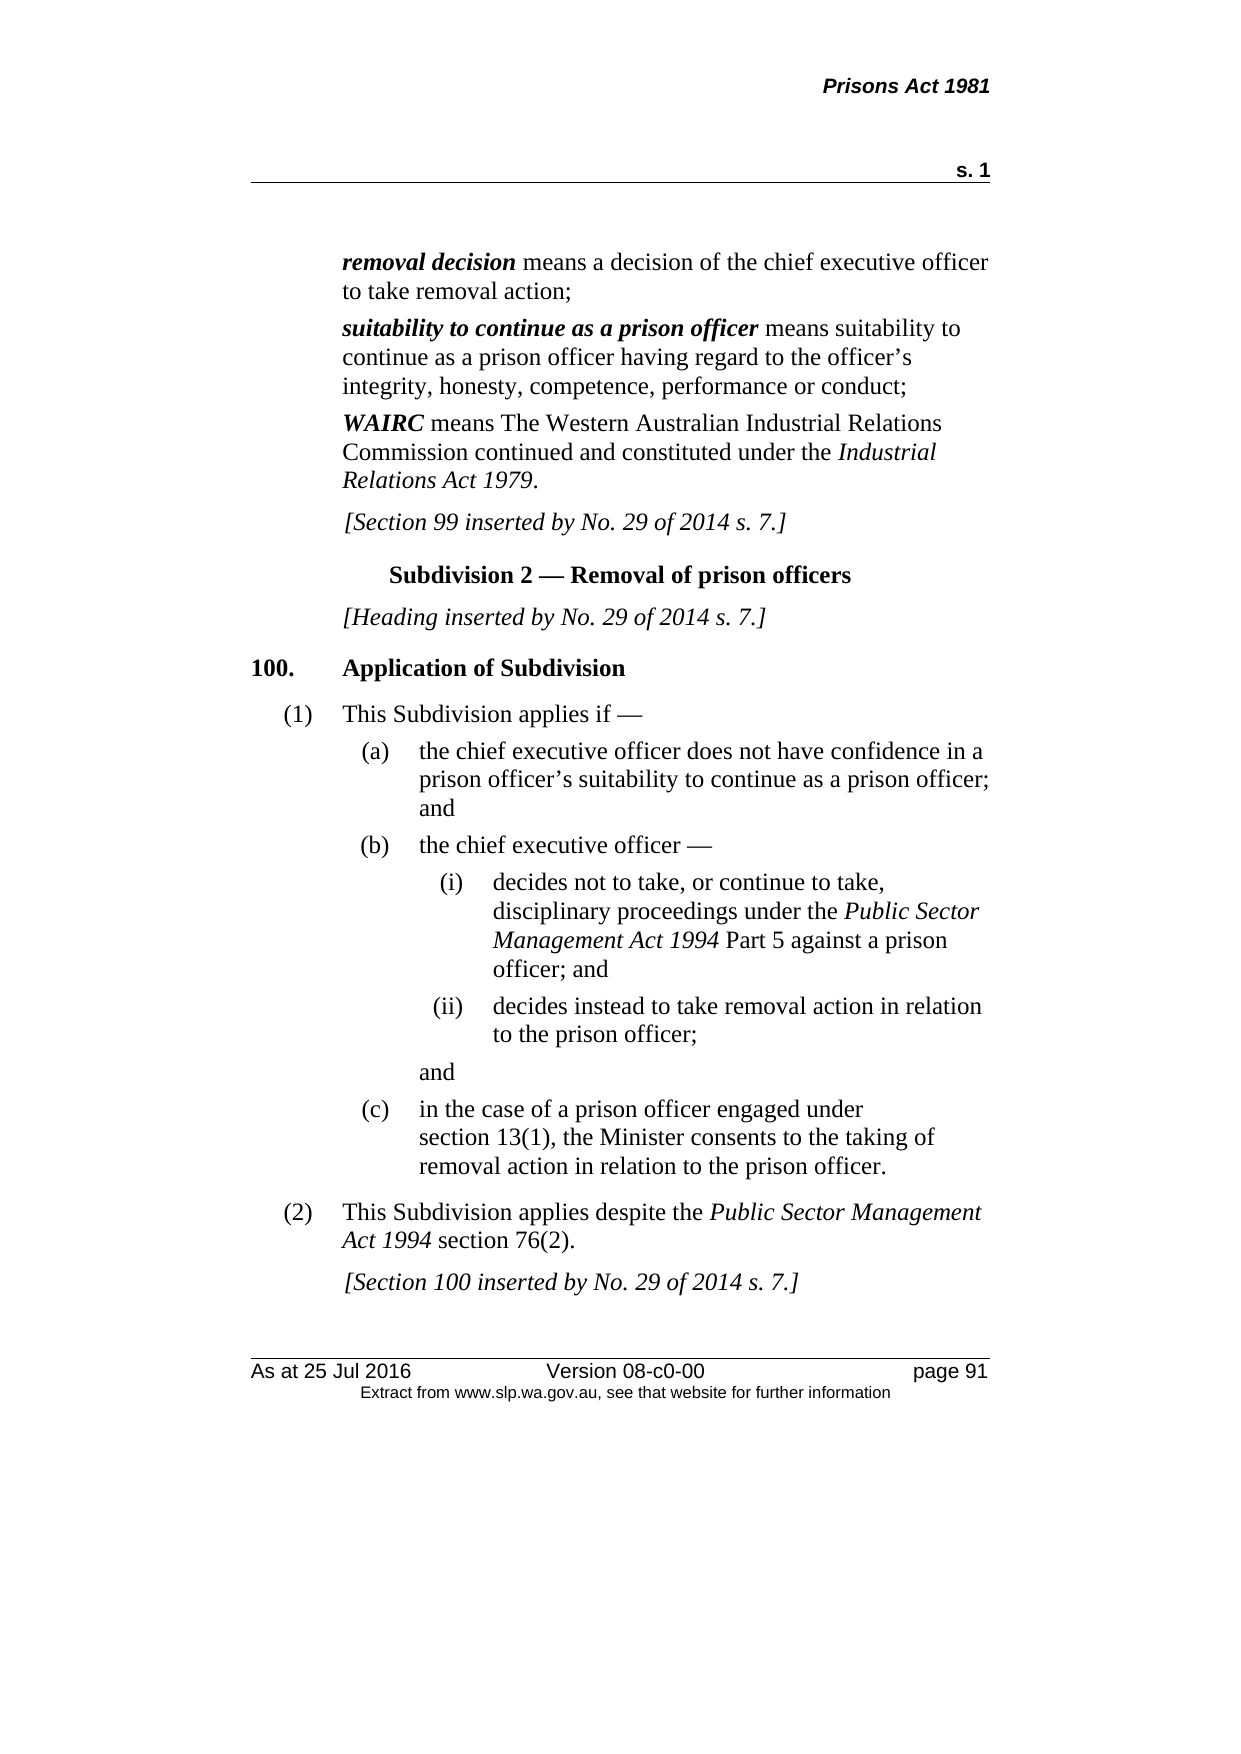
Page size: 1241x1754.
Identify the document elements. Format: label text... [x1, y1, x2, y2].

text (i) decides not to take, or continue to take, disciplinary proceedings under the Public Sector Management Act 1994 Part 5 against a prison officer; and [251, 867, 990, 982]
text [Section 100 inserted by No. 29 of 2014 s. 7.] [251, 1267, 990, 1295]
subtitle Subdivision 2 — Removal of prison officers [251, 560, 990, 589]
text (c) in the case of a prison officer engaged under section 13(1), the Minister consents to the taking of removal action in relation to the prison officer. [251, 1094, 990, 1180]
text (b) the chief executive officer — [251, 830, 990, 859]
text (1) This Subdivision applies if — [251, 699, 990, 727]
text suitability to continue as a prison officer means suitability to continue as a prison officer having regard to the officer’s integrity, honesty, competence, performance or conduct; [251, 313, 990, 399]
text [Section 99 inserted by No. 29 of 2014 s. 7.] [251, 507, 990, 535]
text removal decision means a decision of the chief executive officer to take removal action; [251, 247, 990, 305]
text (2) This Subdivision applies despite the Public Sector Management Act 1994 section 76(2). [251, 1197, 990, 1254]
text (a) the chief executive officer does not have confidence in a prison officer’s suitability to continue as a prison officer; and [251, 736, 990, 822]
subtitle 100. Application of Subdivision [251, 653, 990, 682]
text and [251, 1057, 990, 1085]
text (ii) decides instead to take removal action in relation to the prison officer; [251, 991, 990, 1048]
subtitle [Heading inserted by No. 29 of 2014 s. 7.] [251, 602, 990, 630]
text WAIRC means The Western Australian Industrial Relations Commission continued and constituted under the Industrial Relations Act 1979. [251, 408, 990, 494]
